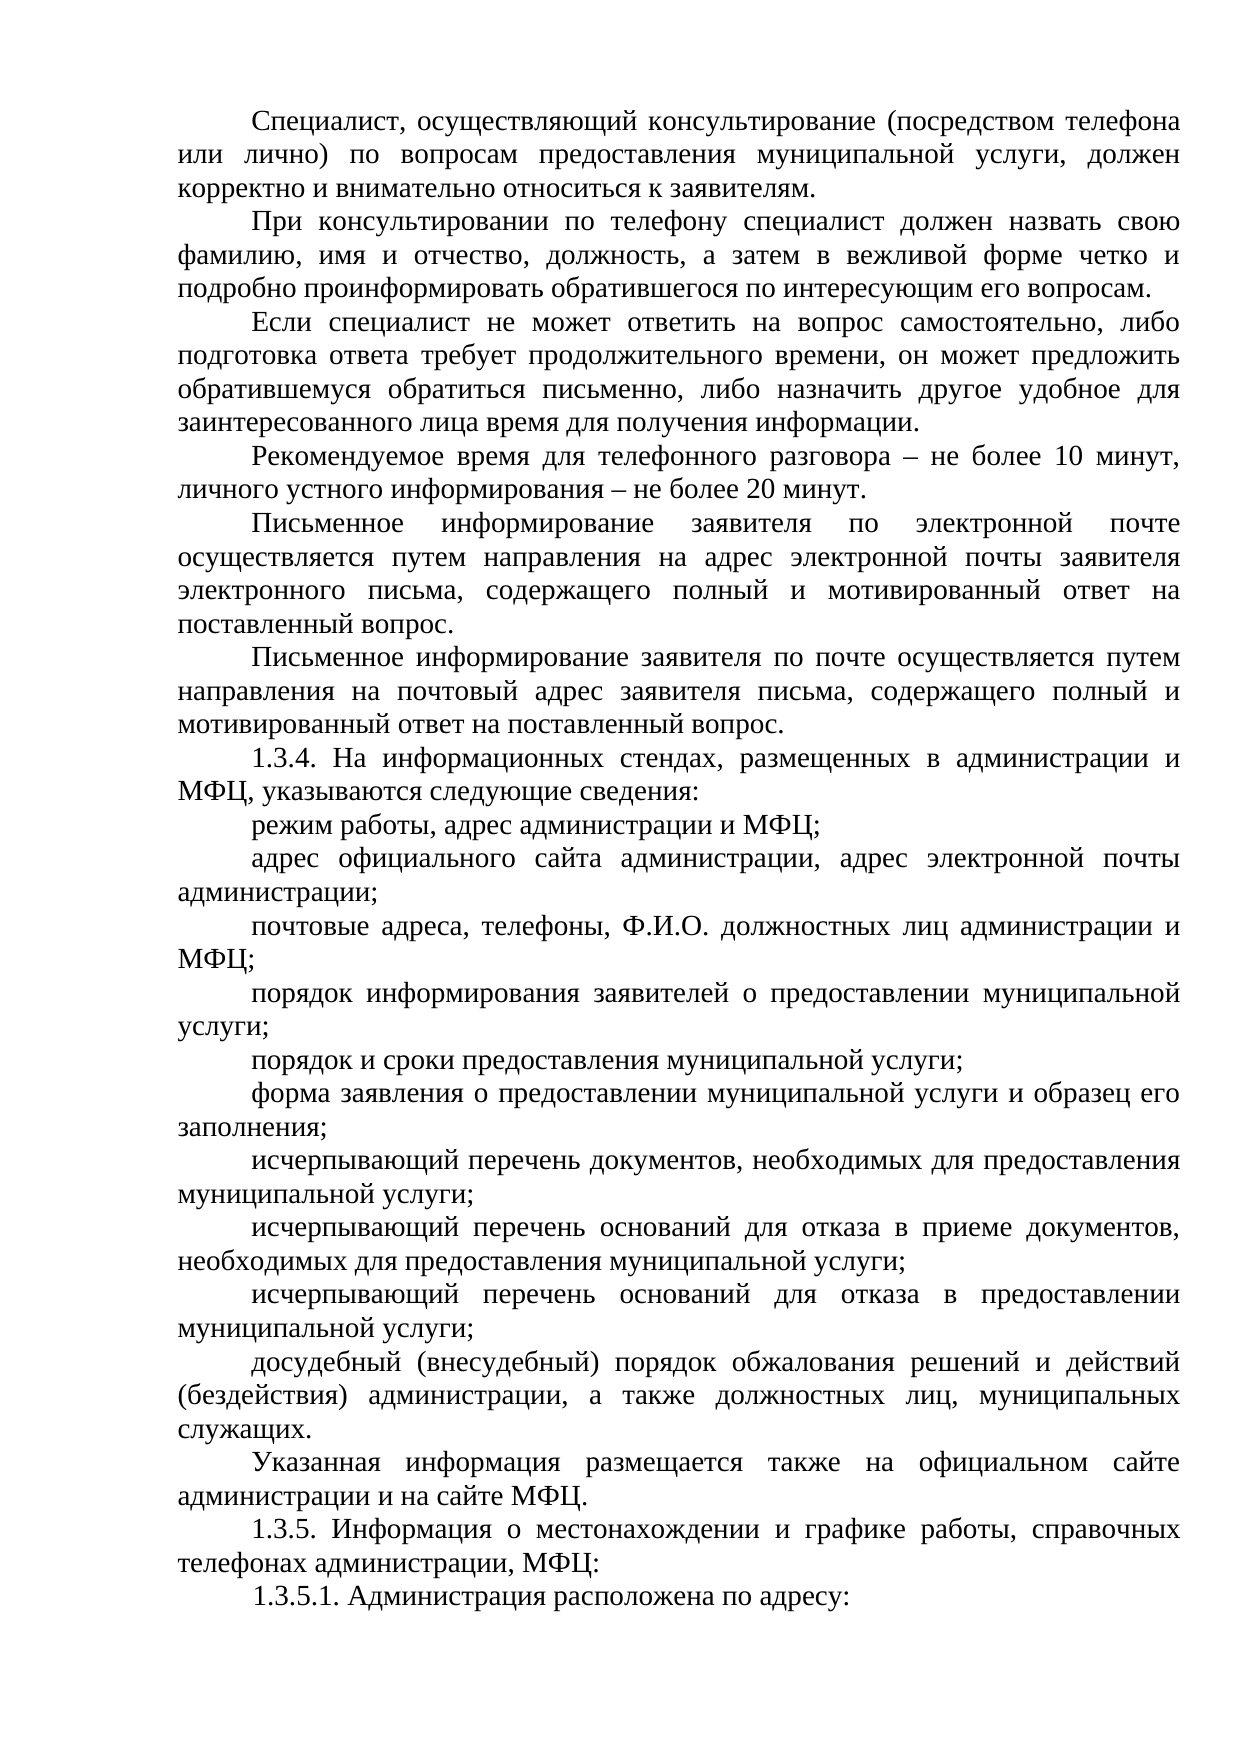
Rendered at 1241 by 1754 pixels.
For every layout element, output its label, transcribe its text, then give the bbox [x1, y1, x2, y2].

text режим работы, адрес администрации и МФЦ; [177, 807, 1181, 841]
text 1.3.5.1. Администрация расположена по адресу: [177, 1578, 1181, 1612]
text Рекомендуемое время для телефонного разговора – не более 10 минут, личного устного информирования – не более 20 минут. [177, 438, 1181, 505]
text 1.3.4. На информационных стендах, размещенных в администрации и МФЦ, указываются следующие сведения: [177, 740, 1181, 807]
text Если специалист не может ответить на вопрос самостоятельно, либо подготовка ответа требует продолжительного времени, он может предложить обратившемуся обратиться письменно, либо назначить другое удобное для заинтересованного лица время для получения информации. [177, 304, 1181, 438]
text адрес официального сайта администрации, адрес электронной почты администрации; [177, 841, 1181, 908]
text исчерпывающий перечень оснований для отказа в приеме документов, необходимых для предоставления муниципальной услуги; [177, 1209, 1181, 1277]
text почтовые адреса, телефоны, Ф.И.О. должностных лиц администрации и МФЦ; [177, 908, 1181, 975]
text Указанная информация размещается также на официальном сайте администрации и на сайте МФЦ. [177, 1444, 1181, 1511]
text порядок информирования заявителей о предоставлении муниципальной услуги; [177, 975, 1181, 1042]
text исчерпывающий перечень документов, необходимых для предоставления муниципальной услуги; [177, 1142, 1181, 1209]
text Письменное информирование заявителя по почте осуществляется путем направления на почтовый адрес заявителя письма, содержащего полный и мотивированный ответ на поставленный вопрос. [177, 639, 1181, 740]
text форма заявления о предоставлении муниципальной услуги и образец его заполнения; [177, 1075, 1181, 1142]
text Специалист, осуществляющий консультирование (посредством телефона или лично) по вопросам предоставления муниципальной услуги, должен корректно и внимательно относиться к заявителям. [177, 103, 1181, 203]
text При консультировании по телефону специалист должен назвать свою фамилию, имя и отчество, должность, а затем в вежливой форме четко и подробно проинформировать обратившегося по интересующим его вопросам. [177, 203, 1181, 304]
text Письменное информирование заявителя по электронной почте осуществляется путем направления на адрес электронной почты заявителя электронного письма, содержащего полный и мотивированный ответ на поставленный вопрос. [177, 505, 1181, 639]
text 1.3.5. Информация о местонахождении и графике работы, справочных телефонах администрации, МФЦ: [177, 1511, 1181, 1578]
text порядок и сроки предоставления муниципальной услуги; [177, 1042, 1181, 1075]
text исчерпывающий перечень оснований для отказа в предоставлении муниципальной услуги; [177, 1277, 1181, 1344]
text досудебный (внесудебный) порядок обжалования решений и действий (бездействия) администрации, а также должностных лиц, муниципальных служащих. [177, 1344, 1181, 1444]
